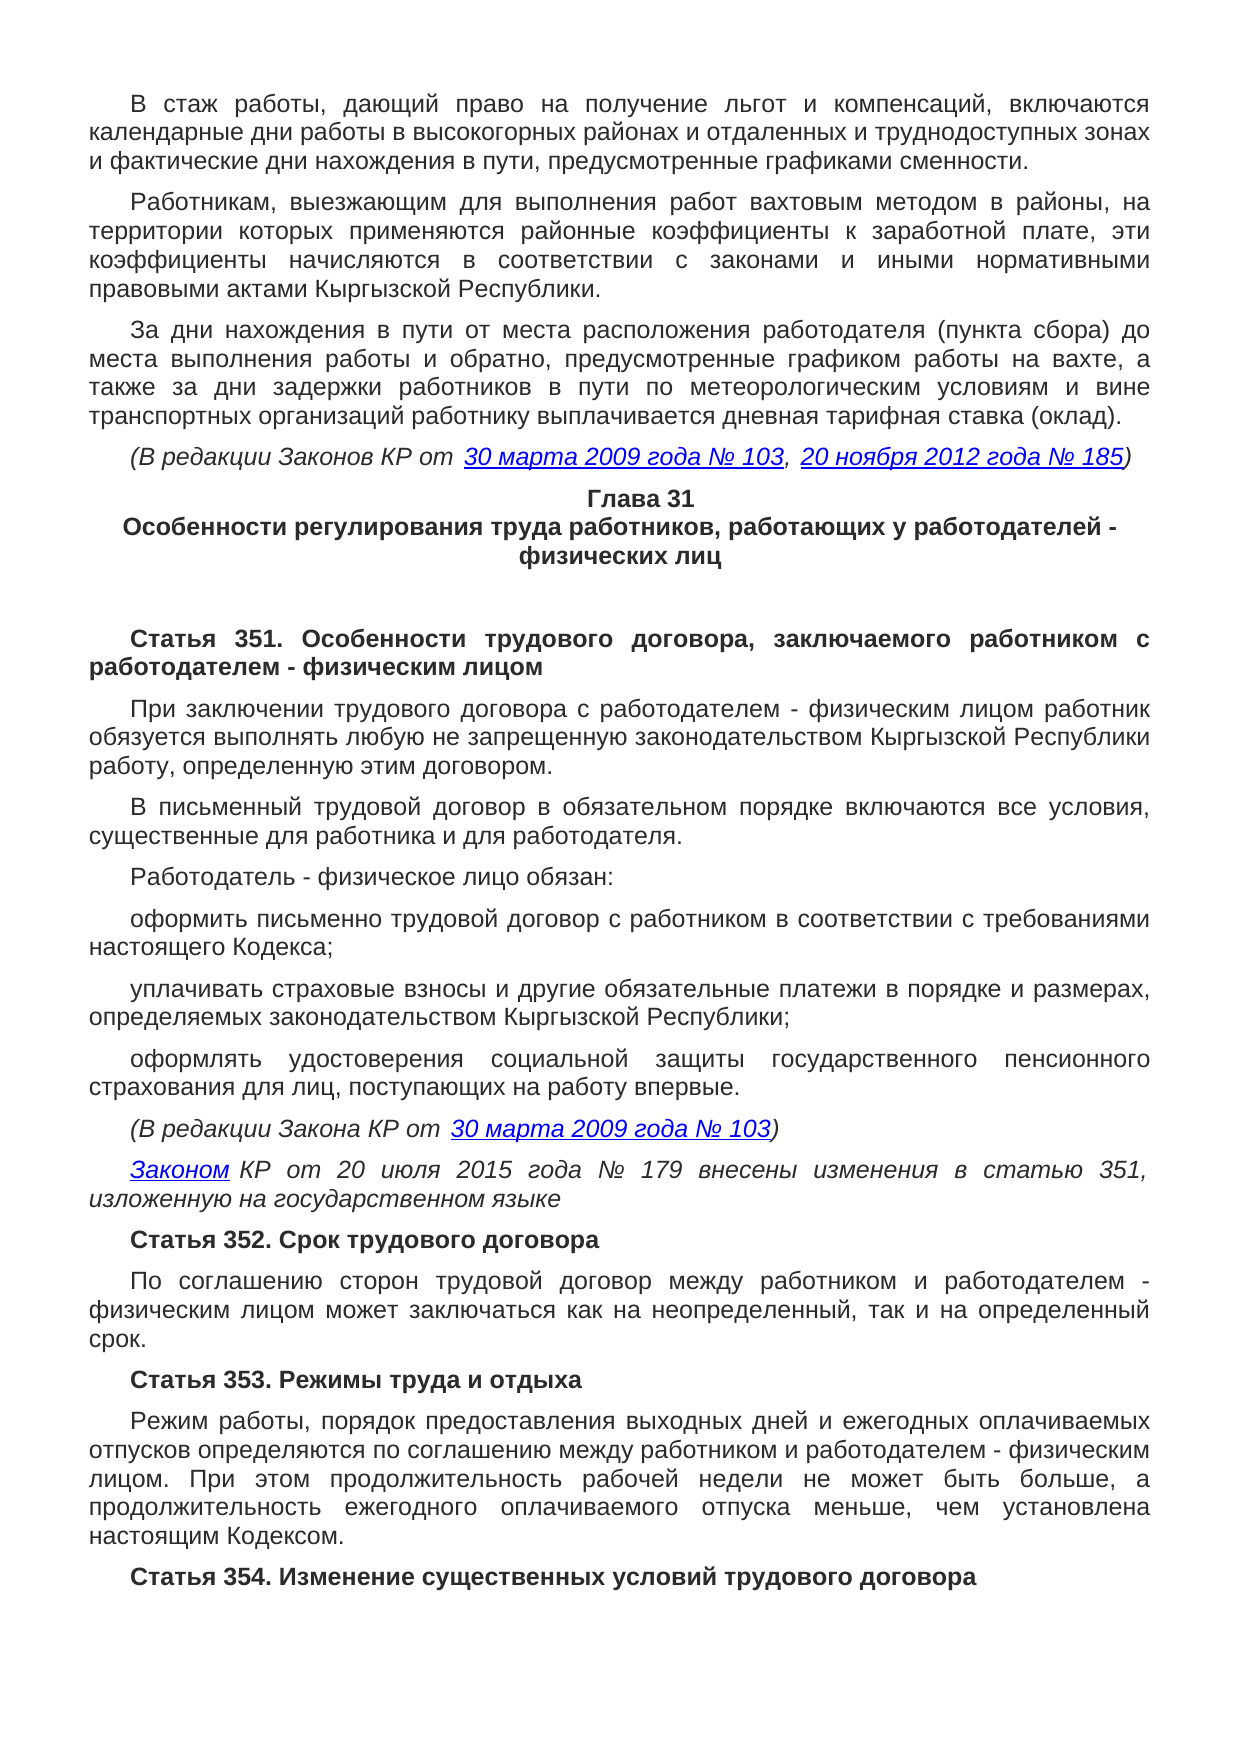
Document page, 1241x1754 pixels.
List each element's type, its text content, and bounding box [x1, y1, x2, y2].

text В стаж работы, дающий право на получение льгот и компенсаций, включаются календарные дни работы в высокогорных районах и отдаленных и труднодоступных зонах и фактические дни нахождения в пути, предусмотренные графиками сменности. [89, 89, 1152, 175]
text Статья 352. Срок трудового договора [89, 1225, 1152, 1254]
text За дни нахождения в пути от места расположения работодателя (пункта сбора) до места выполнения работы и обратно, предусмотренные графиком работы на вахте, а также за дни задержки работников в пути по метеорологическим условиям и вине транспортных организаций работнику выплачивается дневная тарифная ставка (оклад). [89, 315, 1152, 430]
text Работодатель - физическое лицо обязан: [89, 862, 1152, 891]
text В письменный трудовой договор в обязательном порядке включаются все условия, существенные для работника и для работодателя. [89, 792, 1152, 850]
text Статья 354. Изменение существенных условий трудового договора [89, 1562, 1152, 1591]
text Статья 353. Режимы труда и отдыха [89, 1365, 1152, 1394]
text (В редакции Закона КР от 30 марта 2009 года № 103) [89, 1114, 1152, 1142]
text уплачивать страховые взносы и другие обязательные платежи в порядке и размерах, определяемых законодательством Кыргызской Республики; [89, 974, 1152, 1031]
text Работникам, выезжающим для выполнения работ вахтовым методом в районы, на территории которых применяются районные коэффициенты к заработной плате, эти коэффициенты начисляются в соответствии с законами и иными нормативными правовыми актами Кыргызской Республики. [89, 187, 1152, 302]
text (В редакции Законов КР от 30 марта 2009 года № 103, 20 ноября 2012 года № 185) [89, 442, 1152, 471]
text Режим работы, порядок предоставления выходных дней и ежегодных оплачиваемых отпусков определяются по соглашению между работником и работодателем - физическим лицом. При этом продолжительность рабочей недели не может быть больше, а продолжительность ежегодного оплачиваемого отпуска меньше, чем установлена настоящим Кодексом. [89, 1406, 1152, 1550]
text оформлять удостоверения социальной защиты государственного пенсионного страхования для лиц, поступающих на работу впервые. [89, 1044, 1152, 1101]
text При заключении трудового договора с работодателем - физическим лицом работник обязуется выполнять любую не запрещенную законодательством Кыргызской Республики работу, определенную этим договором. [89, 694, 1152, 780]
text Статья 351. Особенности трудового договора, заключаемого работником с работодателем - физическим лицом [89, 624, 1152, 681]
text оформить письменно трудовой договор с работником в соответствии с требованиями настоящего Кодекса; [89, 904, 1152, 961]
text Глава 31 Особенности регулирования труда работников, работающих у работодателей - физических лиц [89, 484, 1152, 570]
text Законом КР от 20 июля 2015 года № 179 внесены изменения в статью 351, изложенную на государственном языке [89, 1155, 1152, 1212]
text По соглашению сторон трудовой договор между работником и работодателем - физическим лицом может заключаться как на неопределенный, так и на определенный срок. [89, 1266, 1152, 1352]
